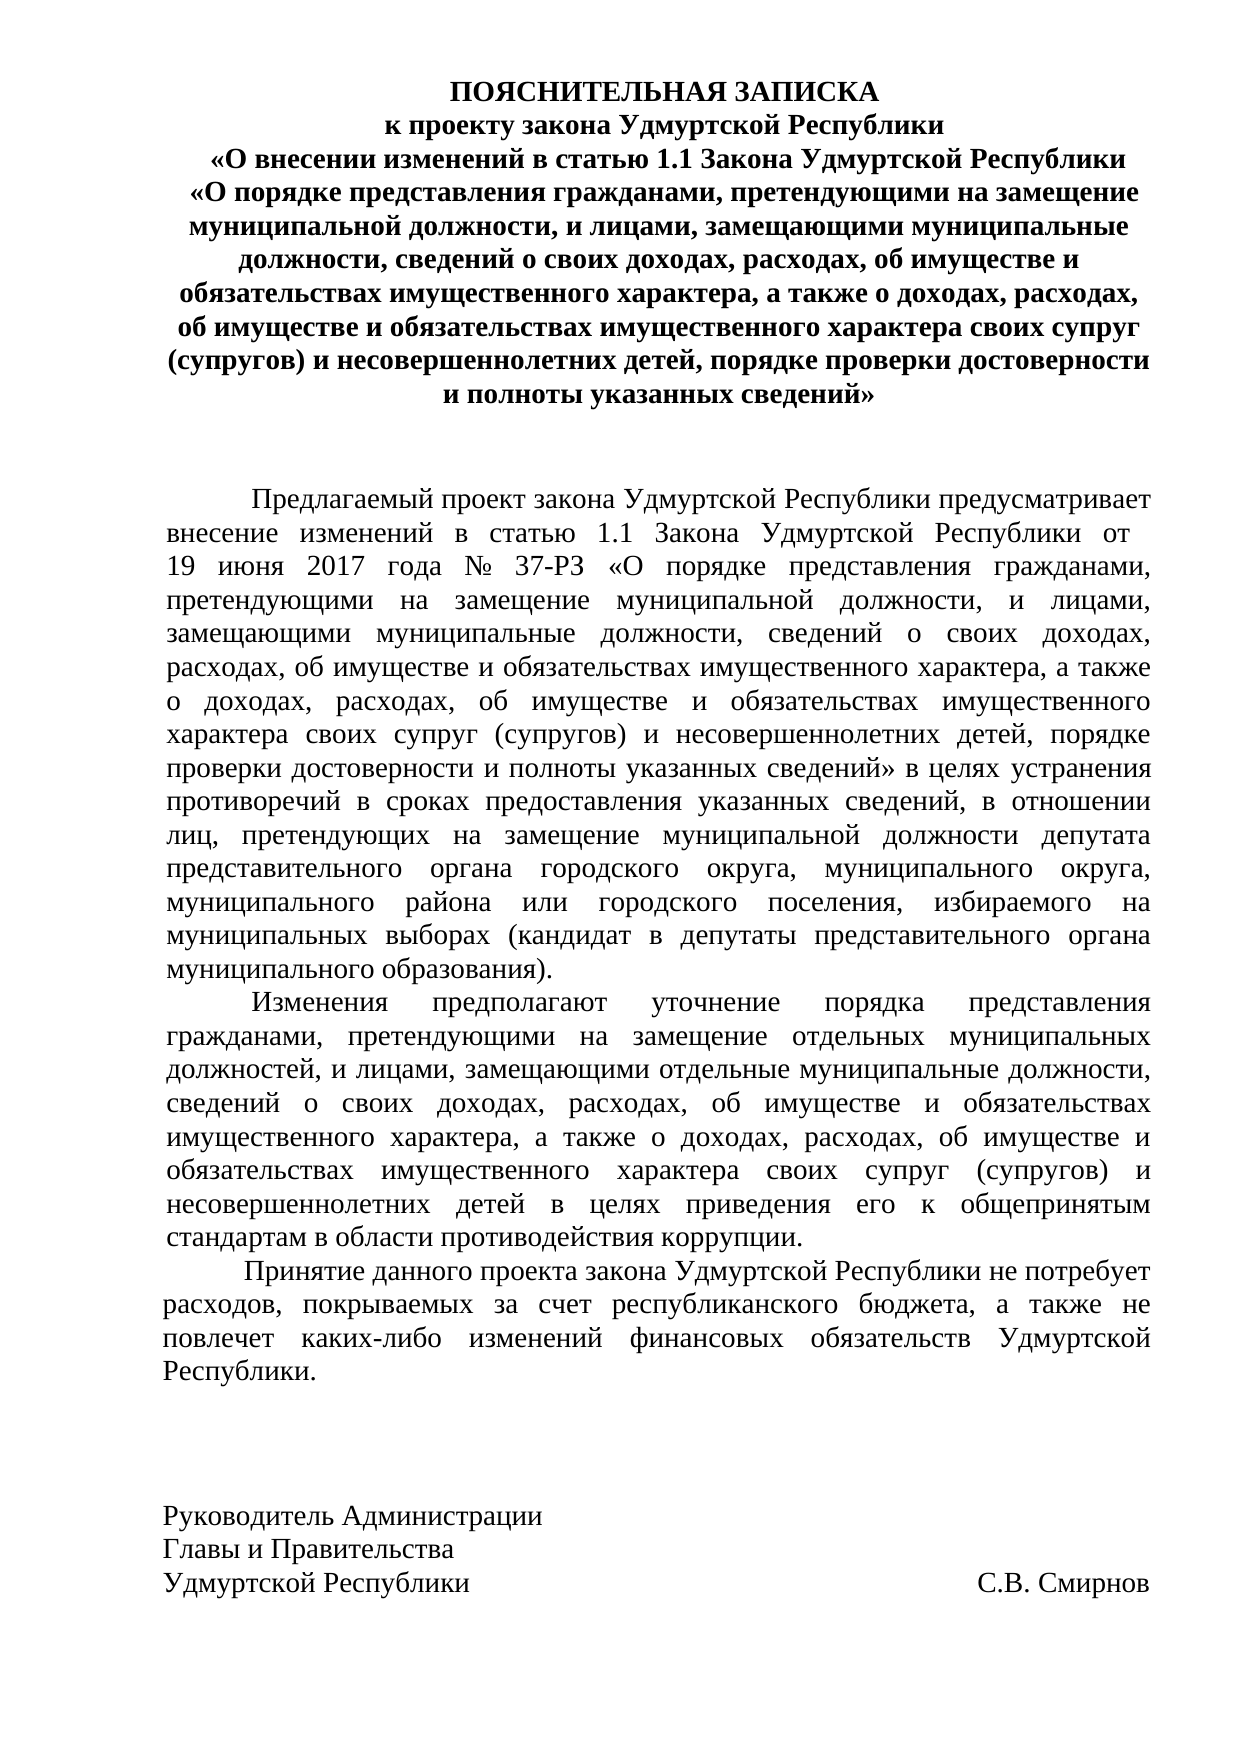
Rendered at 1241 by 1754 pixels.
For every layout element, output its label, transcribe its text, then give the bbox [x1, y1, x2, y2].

text Удмуртской Республики С.В. Смирнов [162, 1565, 1152, 1598]
text к проекту закона Удмуртской Республики [177, 107, 1152, 141]
text Принятие данного проекта закона Удмуртской Республики не потребует расходов, покрываемых за счет республиканского бюджета, а также не повлечет каких-либо изменений финансовых обязательств Удмуртской Республики. [162, 1253, 1152, 1387]
text «О порядке представления гражданами, претендующими на замещение муниципальной должности, и лицами, замещающими муниципальные должности, сведений о своих доходах, расходах, об имуществе и обязательствах имущественного характера, а также о доходах, расходах, об имуществе и обязательствах имущественного характера своих супруг (супругов) и несовершеннолетних детей, порядке проверки достоверности и полноты указанных сведений» [166, 174, 1152, 409]
text «О внесении изменений в статью 1.1 Закона Удмуртской Республики [166, 141, 1152, 174]
text Главы и Правительства [162, 1531, 1152, 1565]
text ПОЯСНИТЕЛЬНАЯ ЗАПИСКА [177, 74, 1152, 107]
text Предлагаемый проект закона Удмуртской Республики предусматривает внесение изменений в статью 1.1 Закона Удмуртской Республики от 19 июня 2017 года № 37-РЗ «О порядке представления гражданами, претендующими на замещение муниципальной должности, и лицами, замещающими муниципальные должности, сведений о своих доходах, расходах, об имуществе и обязательствах имущественного характера, а также о доходах, расходах, об имуществе и обязательствах имущественного характера своих супруг (супругов) и несовершеннолетних детей, порядке проверки достоверности и полноты указанных сведений» в целях устранения противоречий в сроках предоставления указанных сведений, в отношении лиц, претендующих на замещение муниципальной должности депутата представительного органа городского округа, муниципального округа, муниципального района или городского поселения, избираемого на муниципальных выборах (кандидат в депутаты представительного органа муниципального образования). [166, 481, 1152, 984]
text Изменения предполагают уточнение порядка представления гражданами, претендующими на замещение отдельных муниципальных должностей, и лицами, замещающими отдельные муниципальные должности, сведений о своих доходах, расходах, об имуществе и обязательствах имущественного характера, а также о доходах, расходах, об имуществе и обязательствах имущественного характера своих супруг (супругов) и несовершеннолетних детей в целях приведения его к общепринятым стандартам в области противодействия коррупции. [166, 984, 1152, 1253]
text Руководитель Администрации [162, 1498, 1152, 1531]
